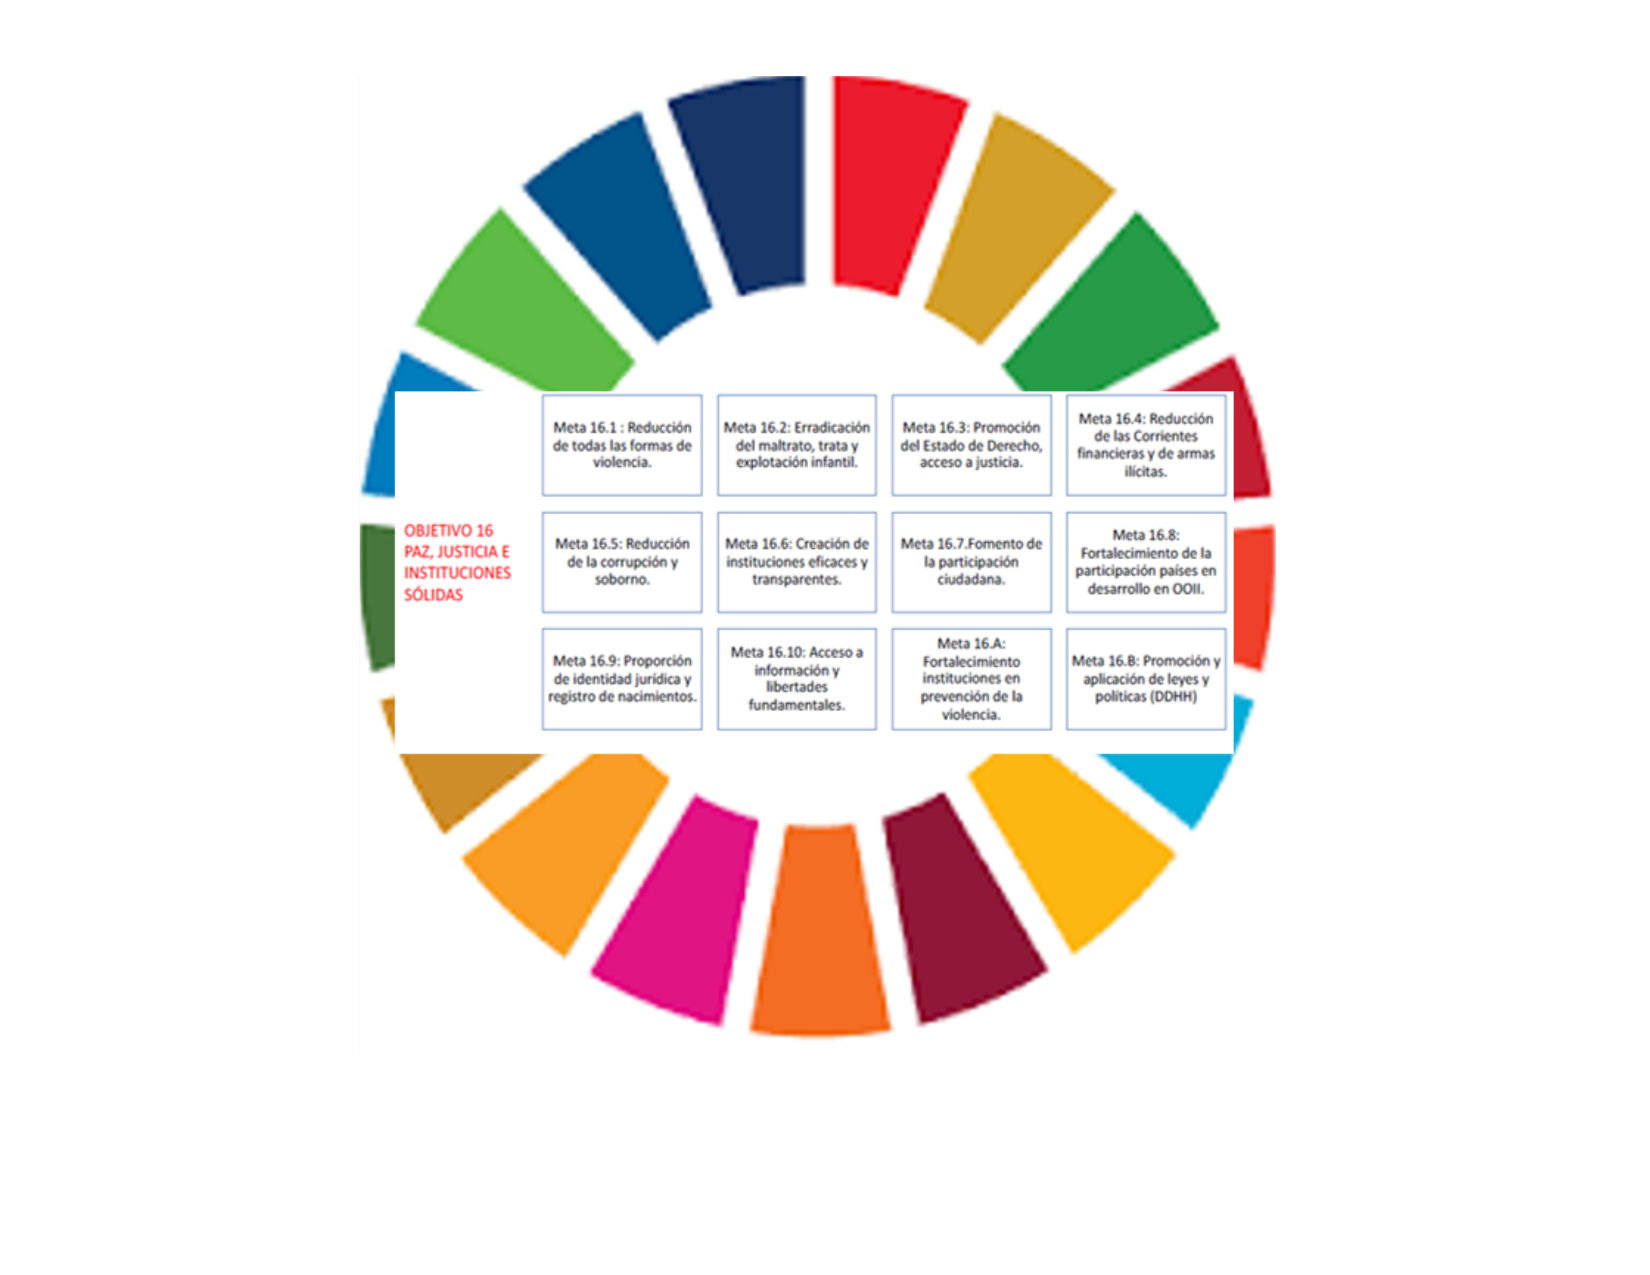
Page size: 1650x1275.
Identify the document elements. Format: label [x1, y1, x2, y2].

picture [359, 76, 1276, 1053]
